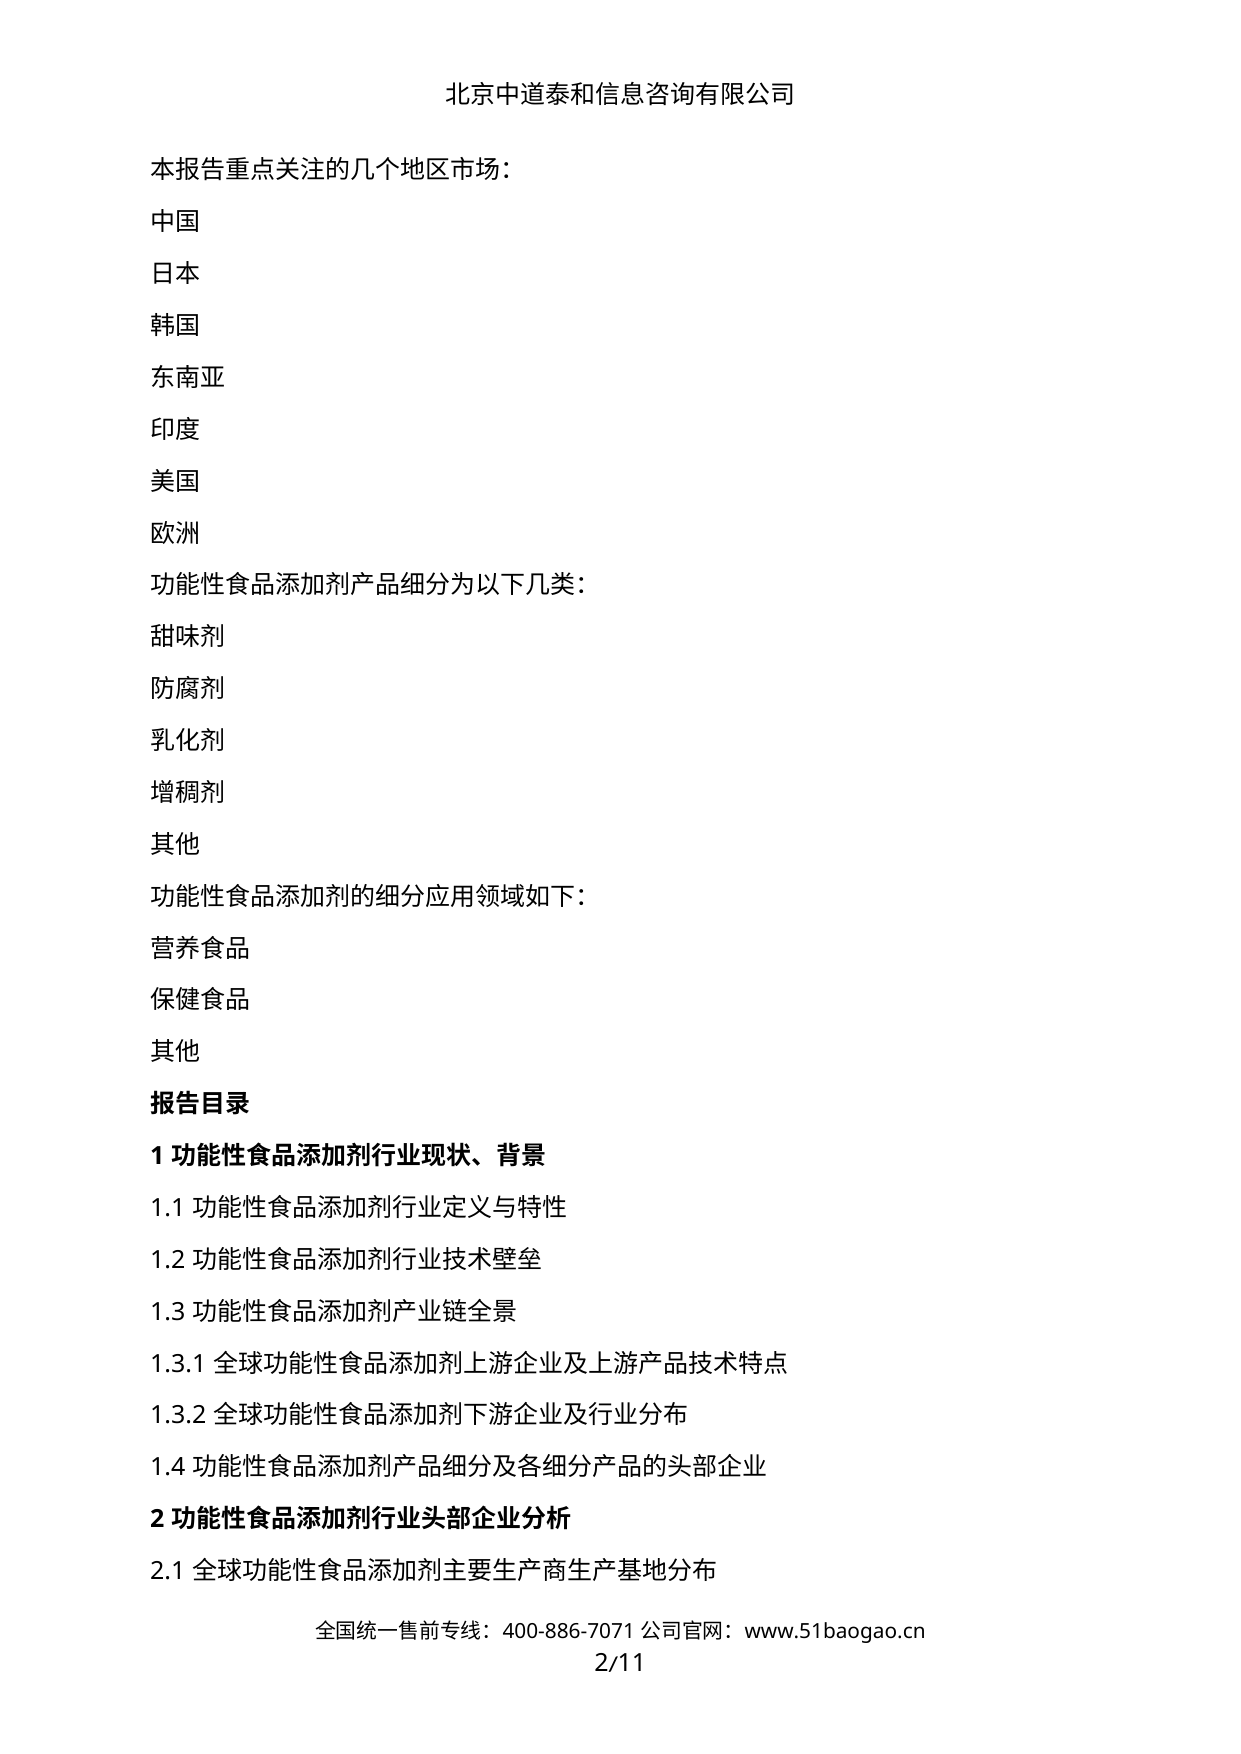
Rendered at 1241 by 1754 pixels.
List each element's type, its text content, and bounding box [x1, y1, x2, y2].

text 欧洲 [150, 513, 1090, 549]
text 防腐剂 [150, 669, 1090, 705]
text 其他 [150, 824, 1090, 861]
text 1 功能性食品添加剂行业现状、背景 [150, 1136, 1090, 1172]
text 本报告重点关注的几个地区市场： [150, 150, 1090, 186]
text 美国 [150, 461, 1090, 497]
text 1.3 功能性食品添加剂产业链全景 [150, 1291, 1090, 1327]
text 东南亚 [150, 357, 1090, 394]
text 乳化剂 [150, 721, 1090, 757]
text 1.1 功能性食品添加剂行业定义与特性 [150, 1187, 1090, 1224]
text 功能性食品添加剂的细分应用领域如下： [150, 876, 1090, 912]
text 2.1 全球功能性食品添加剂主要生产商生产基地分布 [150, 1551, 1090, 1587]
text 韩国 [150, 306, 1090, 342]
text 1.3.2 全球功能性食品添加剂下游企业及行业分布 [150, 1395, 1090, 1431]
text 营养食品 [150, 928, 1090, 964]
text 保健食品 [150, 980, 1090, 1016]
text 1.2 功能性食品添加剂行业技术壁垒 [150, 1239, 1090, 1276]
text 增稠剂 [150, 772, 1090, 809]
text 功能性食品添加剂产品细分为以下几类： [150, 565, 1090, 601]
text 1.3.1 全球功能性食品添加剂上游企业及上游产品技术特点 [150, 1343, 1090, 1379]
text 1.4 功能性食品添加剂产品细分及各细分产品的头部企业 [150, 1447, 1090, 1483]
text 甜味剂 [150, 617, 1090, 653]
text 其他 [150, 1032, 1090, 1068]
text 2 功能性食品添加剂行业头部企业分析 [150, 1499, 1090, 1535]
text 报告目录 [150, 1084, 1090, 1120]
text 中国 [150, 202, 1090, 238]
text 日本 [150, 254, 1090, 290]
text 印度 [150, 409, 1090, 446]
